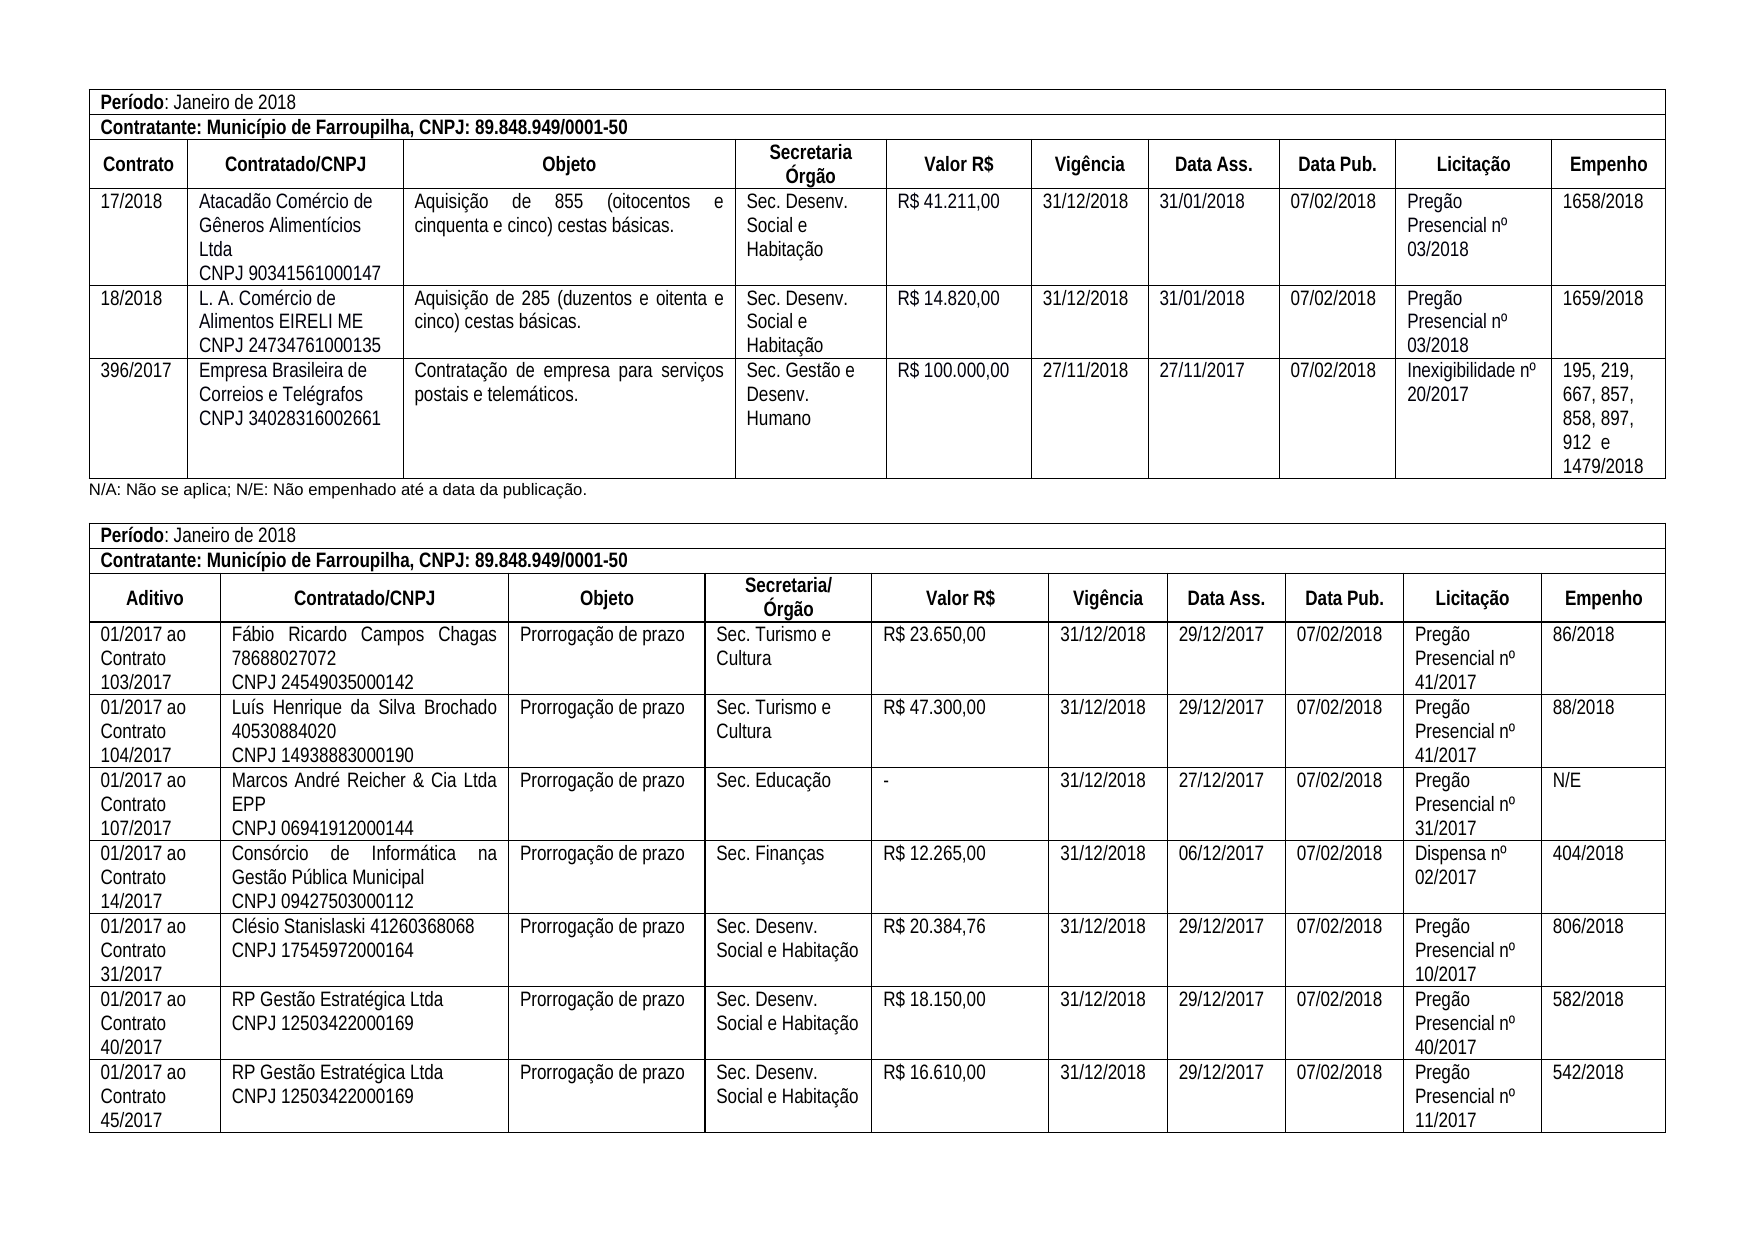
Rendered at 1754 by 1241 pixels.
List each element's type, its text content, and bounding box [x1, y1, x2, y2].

table_cell Data Ass. [1168, 574, 1285, 621]
table_cell Marcos André Reicher & Cia Ltda EPP CNPJ 06941912000144 [221, 768, 508, 840]
table_cell Clésio Stanislaski 41260368068 CNPJ 17545972000164 [221, 914, 508, 986]
table_cell Sec. Desenv. Social e Habitação [736, 189, 886, 284]
table_cell Prorrogação de prazo [509, 987, 704, 1059]
table_cell Objeto [404, 140, 735, 188]
table_cell Empenho [1542, 574, 1665, 621]
table_cell 07/02/2018 [1286, 987, 1403, 1059]
table_cell R$ 18.150,00 [872, 987, 1048, 1059]
table_cell 07/02/2018 [1280, 359, 1395, 478]
table_cell 806/2018 [1542, 914, 1665, 986]
table_cell 07/02/2018 [1286, 695, 1403, 767]
table_cell Pregão Presencial nº 10/2017 [1404, 914, 1541, 986]
table_cell Fábio Ricardo Campos Chagas 78688027072 CNPJ 24549035000142 [221, 623, 508, 694]
table_cell RP Gestão Estratégica Ltda CNPJ 12503422000169 [221, 987, 508, 1059]
table_cell Pregão Presencial nº 40/2017 [1404, 987, 1541, 1059]
table_cell 31/12/2018 [1049, 623, 1167, 694]
table_cell 07/02/2018 [1286, 841, 1403, 913]
table_cell 07/02/2018 [1280, 286, 1395, 357]
table_cell 29/12/2017 [1168, 623, 1285, 694]
table_cell R$ 12.265,00 [872, 841, 1048, 913]
table_cell Pregão Presencial nº 41/2017 [1404, 623, 1541, 694]
table_cell Aquisição de 285 (duzentos e oitenta e cinco) cestas básicas. [404, 286, 735, 357]
table_cell 06/12/2017 [1168, 841, 1285, 913]
table_cell 31/01/2018 [1149, 189, 1279, 284]
table_cell 31/12/2018 [1032, 189, 1148, 284]
table_cell Prorrogação de prazo [509, 768, 704, 840]
table_cell Atacadão Comércio de Gêneros Alimentícios Ltda CNPJ 90341561000147 [188, 189, 403, 284]
table_cell Valor R$ [872, 574, 1048, 621]
table_header Período: Janeiro de 2018 [90, 90, 1665, 114]
table_cell Contratação de empresa para serviços postais e telemáticos. [404, 359, 735, 478]
table_cell Prorrogação de prazo [509, 695, 704, 767]
table_cell Data Ass. [1149, 140, 1279, 188]
table_cell 31/01/2018 [1149, 286, 1279, 357]
table_cell 07/02/2018 [1280, 189, 1395, 284]
table_cell 01/2017 ao Contrato 14/2017 [90, 841, 220, 913]
table_cell Luís Henrique da Silva Brochado 40530884020 CNPJ 14938883000190 [221, 695, 508, 767]
table_header Período: Janeiro de 2018 [90, 524, 1665, 547]
table_cell 01/2017 ao Contrato 103/2017 [90, 623, 220, 694]
table_cell Inexigibilidade nº 20/2017 [1396, 359, 1551, 478]
table_cell 17/2018 [90, 189, 187, 284]
table_cell Aquisição de 855 (oitocentos e cinquenta e cinco) cestas básicas. [404, 189, 735, 284]
table_cell Secretaria Órgão [736, 140, 886, 188]
table_cell 88/2018 [1542, 695, 1665, 767]
table_cell Licitação [1396, 140, 1551, 188]
table_cell R$ 20.384,76 [872, 914, 1048, 986]
table_cell 582/2018 [1542, 987, 1665, 1059]
table_cell 31/12/2018 [1049, 841, 1167, 913]
table_cell 27/11/2017 [1149, 359, 1279, 478]
table_cell 396/2017 [90, 359, 187, 478]
table_cell Contratado/CNPJ [188, 140, 403, 188]
table_cell 01/2017 ao Contrato 104/2017 [90, 695, 220, 767]
table_cell 195, 219, 667, 857, 858, 897, 912 e 1479/2018 [1552, 359, 1665, 478]
table_cell 27/12/2017 [1168, 768, 1285, 840]
table_cell 29/12/2017 [1168, 987, 1285, 1059]
table_cell 01/2017 ao Contrato 40/2017 [90, 987, 220, 1059]
table_cell 01/2017 ao Contrato 45/2017 [90, 1060, 220, 1132]
table_cell Sec. Gestão e Desenv. Humano [736, 359, 886, 478]
table_cell Data Pub. [1286, 574, 1403, 621]
table_cell R$ 16.610,00 [872, 1060, 1048, 1132]
table_cell Sec. Desenv. Social e Habitação [736, 286, 886, 357]
table_cell 31/12/2018 [1049, 768, 1167, 840]
table_cell 31/12/2018 [1049, 1060, 1167, 1132]
table_cell Contratante: Município de Farroupilha, CNPJ: 89.848.949/0001-50 [90, 549, 1665, 572]
table_cell Prorrogação de prazo [509, 841, 704, 913]
table_cell Objeto [509, 574, 704, 621]
table_cell Pregão Presencial nº 03/2018 [1396, 189, 1551, 284]
table_cell Pregão Presencial nº 41/2017 [1404, 695, 1541, 767]
table_cell Consórcio de Informática na Gestão Pública Municipal CNPJ 09427503000112 [221, 841, 508, 913]
table_cell Contratante: Município de Farroupilha, CNPJ: 89.848.949/0001-50 [90, 115, 1665, 139]
table_cell Data Pub. [1280, 140, 1395, 188]
table_cell Sec. Turismo e Cultura [706, 695, 871, 767]
table_cell Pregão Presencial nº 31/2017 [1404, 768, 1541, 840]
table_cell 31/12/2018 [1032, 286, 1148, 357]
table_cell 29/12/2017 [1168, 914, 1285, 986]
table_cell - [872, 768, 1048, 840]
table_cell 1659/2018 [1552, 286, 1665, 357]
table_cell Sec. Turismo e Cultura [706, 623, 871, 694]
table_cell 404/2018 [1542, 841, 1665, 913]
table_cell 31/12/2018 [1049, 695, 1167, 767]
table_cell Sec. Desenv. Social e Habitação [706, 914, 871, 986]
table_cell R$ 100.000,00 [887, 359, 1031, 478]
table_cell 29/12/2017 [1168, 695, 1285, 767]
table_cell Licitação [1404, 574, 1541, 621]
table_cell Contrato [90, 140, 187, 188]
table_cell Prorrogação de prazo [509, 1060, 704, 1132]
table_cell 29/12/2017 [1168, 1060, 1285, 1132]
table_cell Vigência [1032, 140, 1148, 188]
table_cell Pregão Presencial nº 03/2018 [1396, 286, 1551, 357]
table_cell Sec. Educação [706, 768, 871, 840]
table_cell 31/12/2018 [1049, 987, 1167, 1059]
table_cell Secretaria/ Órgão [706, 574, 871, 621]
table_cell Valor R$ [887, 140, 1031, 188]
table_cell 18/2018 [90, 286, 187, 357]
table_cell R$ 41.211,00 [887, 189, 1031, 284]
table_cell 86/2018 [1542, 623, 1665, 694]
table_cell 542/2018 [1542, 1060, 1665, 1132]
table_cell Pregão Presencial nº 11/2017 [1404, 1060, 1541, 1132]
table_cell Vigência [1049, 574, 1167, 621]
table_cell 31/12/2018 [1049, 914, 1167, 986]
table_cell R$ 47.300,00 [872, 695, 1048, 767]
table_cell N/E [1542, 768, 1665, 840]
table_cell 1658/2018 [1552, 189, 1665, 284]
table_cell Prorrogação de prazo [509, 914, 704, 986]
table_cell Sec. Desenv. Social e Habitação [706, 987, 871, 1059]
table_cell Dispensa nº 02/2017 [1404, 841, 1541, 913]
table_cell 07/02/2018 [1286, 768, 1403, 840]
table_cell 01/2017 ao Contrato 107/2017 [90, 768, 220, 840]
table_cell Aditivo [90, 574, 220, 621]
table_cell 07/02/2018 [1286, 623, 1403, 694]
table_cell R$ 14.820,00 [887, 286, 1031, 357]
table_cell R$ 23.650,00 [872, 623, 1048, 694]
table_cell 27/11/2018 [1032, 359, 1148, 478]
table_cell Sec. Finanças [706, 841, 871, 913]
table_cell Empresa Brasileira de Correios e Telégrafos CNPJ 34028316002661 [188, 359, 403, 478]
table_cell Contratado/CNPJ [221, 574, 508, 621]
table_cell L. A. Comércio de Alimentos EIRELI ME CNPJ 24734761000135 [188, 286, 403, 357]
table_cell RP Gestão Estratégica Ltda CNPJ 12503422000169 [221, 1060, 508, 1132]
table_cell 01/2017 ao Contrato 31/2017 [90, 914, 220, 986]
table_cell Empenho [1552, 140, 1665, 188]
table_cell 07/02/2018 [1286, 1060, 1403, 1132]
table_cell 07/02/2018 [1286, 914, 1403, 986]
table_cell Prorrogação de prazo [509, 623, 704, 694]
text N/A: Não se aplica; N/E: Não empenhado até a data da publicação. [89, 479, 1665, 498]
table_cell Sec. Desenv. Social e Habitação [706, 1060, 871, 1132]
